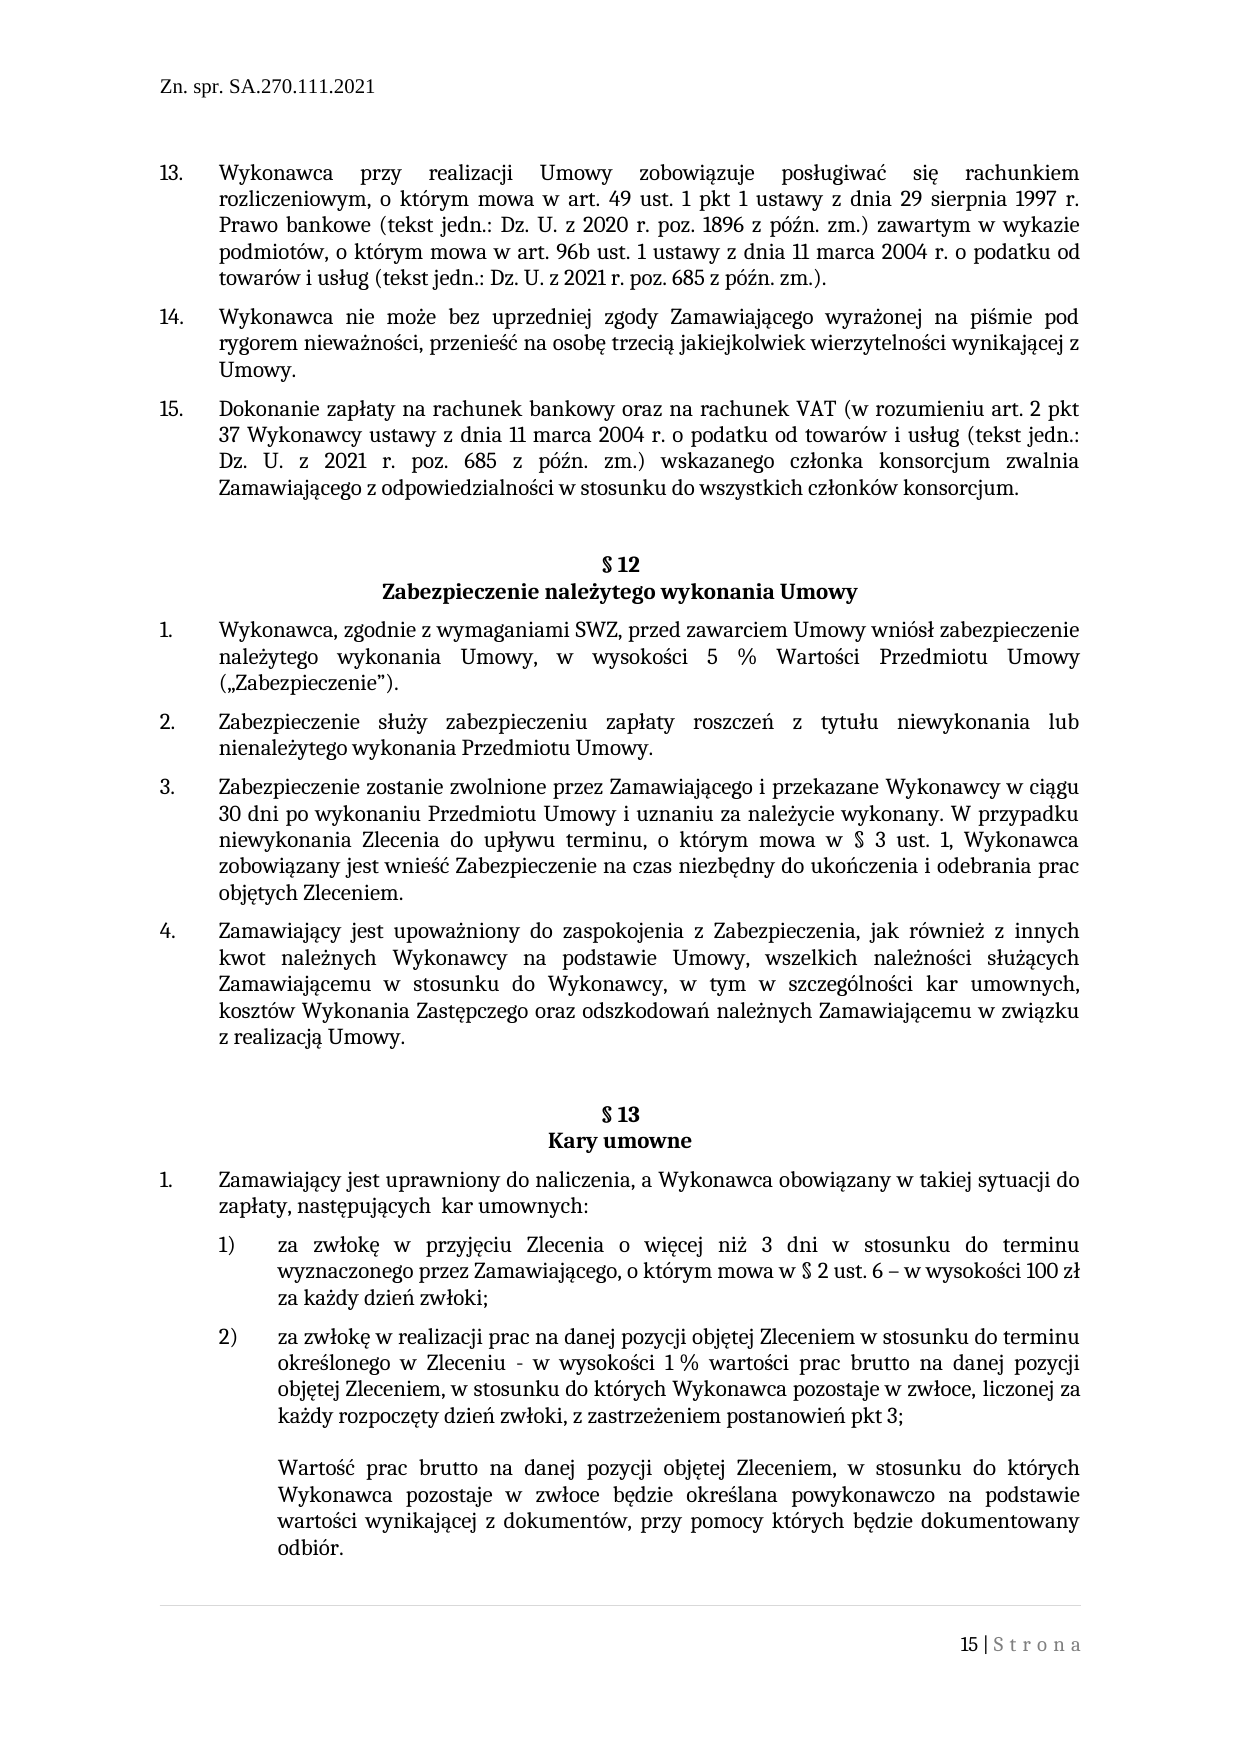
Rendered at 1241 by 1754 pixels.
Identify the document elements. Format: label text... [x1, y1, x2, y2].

text § 13 Kary umowne [159, 1101, 1081, 1154]
list Wykonawca nie może bez uprzedniej zgody Zamawiającego wyrażonej na piśmie pod rygorem nieważności, przenieść na osobę trzecią jakiejkolwiek wierzytelności wynikającej z Umowy. [159, 304, 1081, 383]
list Zamawiający jest uprawniony do naliczenia, a Wykonawca obowiązany w takiej sytuacji do zapłaty, następujących kar umownych: [159, 1167, 1081, 1219]
list za zwłokę w przyjęciu Zlecenia o więcej niż 3 dni w stosunku do terminu wyznaczonego przez Zamawiającego, o którym mowa w § 2 ust. 6 – w wysokości 100 zł za każdy dzień zwłoki; [218, 1232, 1081, 1311]
list Dokonanie zapłaty na rachunek bankowy oraz na rachunek VAT (w rozumieniu art. 2 pkt 37 Wykonawcy ustawy z dnia 11 marca 2004 r. o podatku od towarów i usług (tekst jedn.: Dz. U. z 2021 r. poz. 685 z późn. zm.) wskazanego członka konsorcjum zwalnia Zamawiającego z odpowiedzialności w stosunku do wszystkich członków konsorcjum. [159, 395, 1081, 501]
list Zabezpieczenie służy zabezpieczeniu zapłaty roszczeń z tytułu niewykonania lub nienależytego wykonania Przedmiotu Umowy. [159, 709, 1081, 762]
text § 12 Zabezpieczenie należytego wykonania Umowy [159, 552, 1081, 605]
list za zwłokę w realizacji prac na danej pozycji objętej Zleceniem w stosunku do terminu określonego w Zleceniu - w wysokości 1 % wartości prac brutto na danej pozycji objętej Zleceniem, w stosunku do których Wykonawca pozostaje w zwłoce, liczonej za każdy rozpoczęty dzień zwłoki, z zastrzeżeniem postanowień pkt 3; Wartość prac brutto na danej pozycji objętej Zleceniem, w stosunku do których Wykonawca pozostaje w zwłoce będzie określana powykonawczo na podstawie wartości wynikającej z dokumentów, przy pomocy których będzie dokumentowany odbiór. [218, 1323, 1081, 1561]
list Zamawiający jest upoważniony do zaspokojenia z Zabezpieczenia, jak również z innych kwot należnych Wykonawcy na podstawie Umowy, wszelkich należności służących Zamawiającemu w stosunku do Wykonawcy, w tym w szczególności kar umownych, kosztów Wykonania Zastępczego oraz odszkodowań należnych Zamawiającemu w związku z realizacją Umowy. [159, 918, 1081, 1050]
list Wykonawca, zgodnie z wymaganiami SWZ, przed zawarciem Umowy wniósł zabezpieczenie należytego wykonania Umowy, w wysokości 5 % Wartości Przedmiotu Umowy („Zabezpieczenie”). [159, 617, 1081, 696]
list Zabezpieczenie zostanie zwolnione przez Zamawiającego i przekazane Wykonawcy w ciągu 30 dni po wykonaniu Przedmiotu Umowy i uznaniu za należycie wykonany. W przypadku niewykonania Zlecenia do upływu terminu, o którym mowa w § 3 ust. 1, Wykonawca zobowiązany jest wnieść Zabezpieczenie na czas niezbędny do ukończenia i odebrania prac objętych Zleceniem. [159, 774, 1081, 906]
list Wykonawca przy realizacji Umowy zobowiązuje posługiwać się rachunkiem rozliczeniowym, o którym mowa w art. 49 ust. 1 pkt 1 ustawy z dnia 29 sierpnia 1997 r. Prawo bankowe (tekst jedn.: Dz. U. z 2020 r. poz. 1896 z późn. zm.) zawartym w wykazie podmiotów, o którym mowa w art. 96b ust. 1 ustawy z dnia 11 marca 2004 r. o podatku od towarów i usług (tekst jedn.: Dz. U. z 2021 r. poz. 685 z późn. zm.). [159, 159, 1081, 291]
